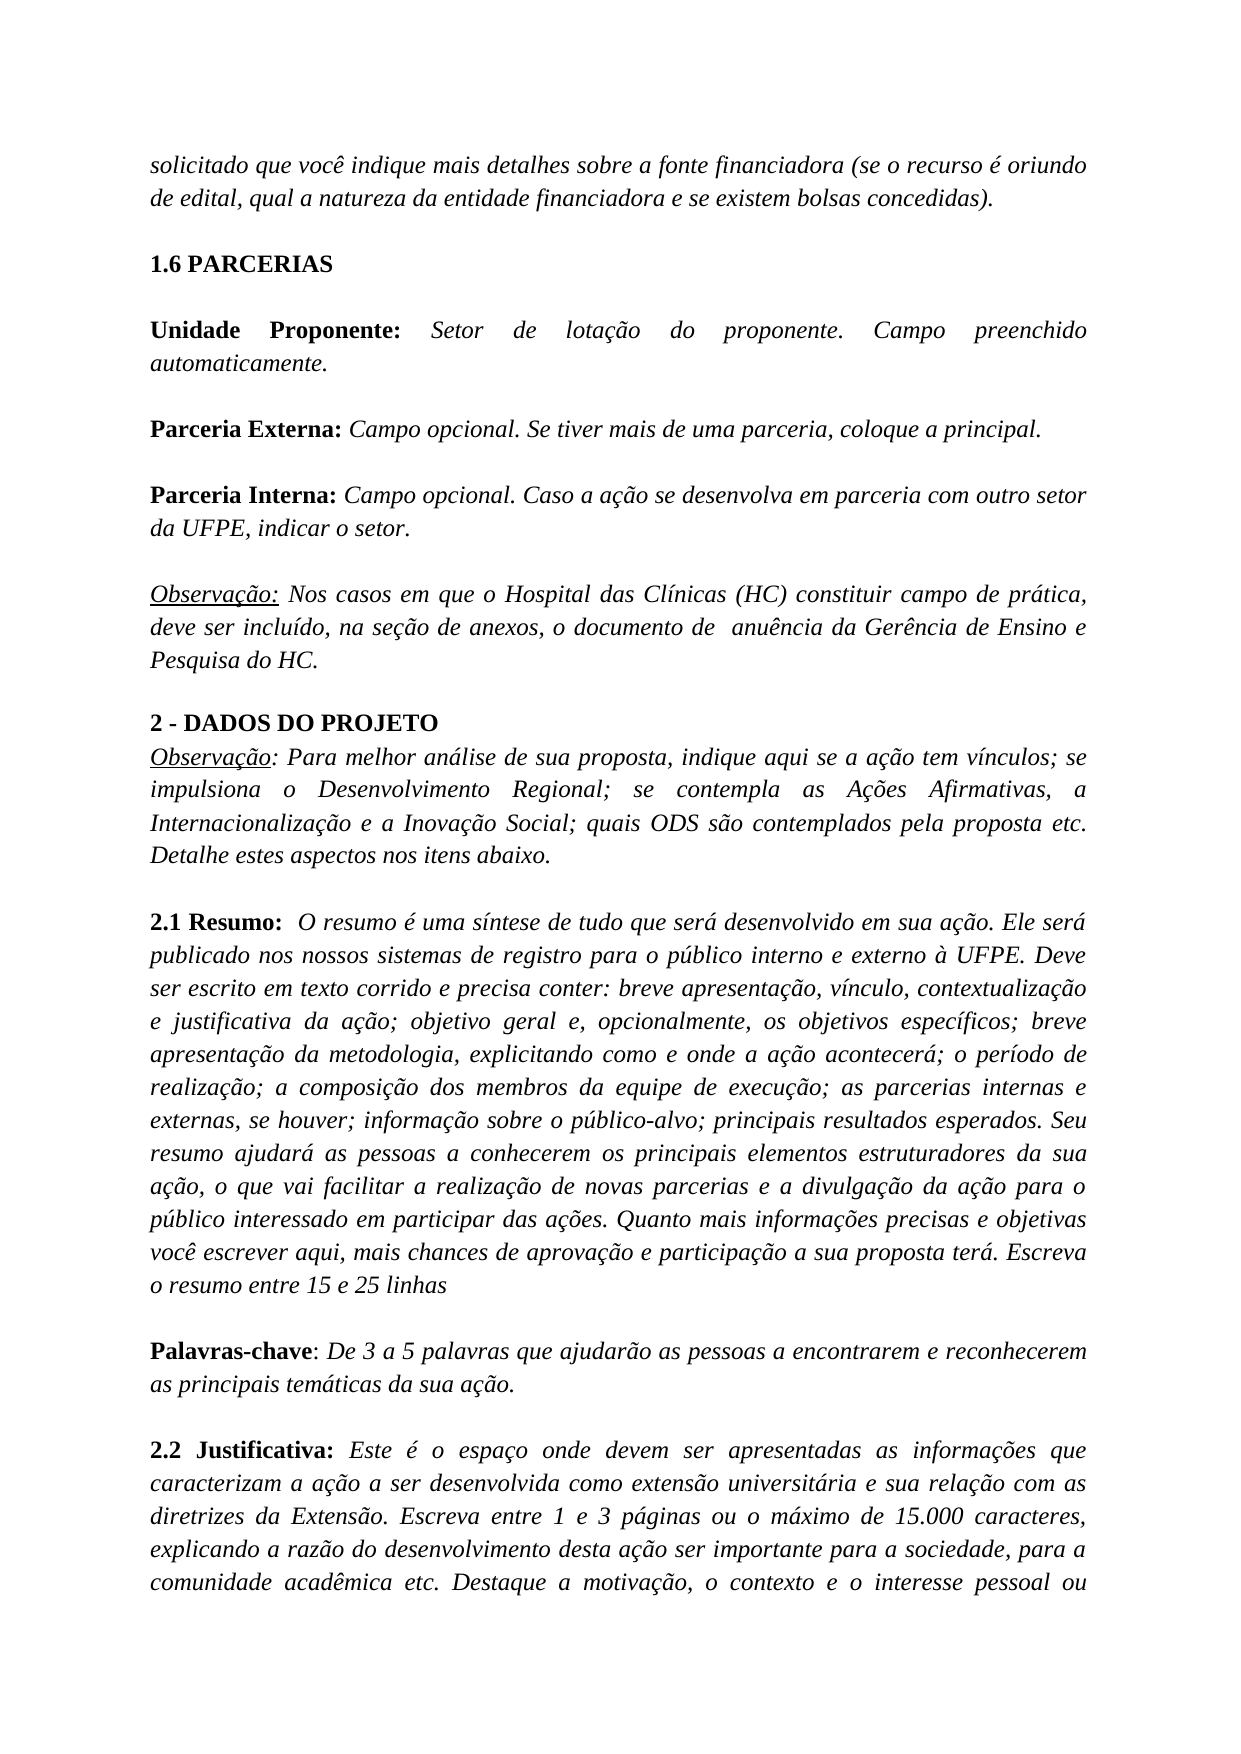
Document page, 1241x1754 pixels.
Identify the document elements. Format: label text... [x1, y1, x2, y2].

text 1.6 PARCERIAS [150, 249, 1090, 278]
text 2.1 Resumo: O resumo é uma síntese de tudo que será desenvolvido em sua ação. Ele será publicado nos nossos sistemas de registro para o público interno e externo à UFPE. Deve ser escrito em texto corrido e precisa conter: breve apresentação, vínculo, contextualização e justificativa da ação; objetivo geral e, opcionalmente, os objetivos específicos; breve apresentação da metodologia, explicitando como e onde a ação acontecerá; o período de realização; a composição dos membros da equipe de execução; as parcerias internas e externas, se houver; informação sobre o público-alvo; principais resultados esperados. Seu resumo ajudará as pessoas a conhecerem os principais elementos estruturadores da sua ação, o que vai facilitar a realização de novas parcerias e a divulgação da ação para o público interessado em participar das ações. Quanto mais informações precisas e objetivas você escrever aqui, mais chances de aprovação e participação a sua proposta terá. Escreva o resumo entre 15 e 25 linhas [150, 907, 1090, 1299]
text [150, 1435, 1090, 1596]
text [150, 150, 1090, 212]
text Palavras-chave: De 3 a 5 palavras que ajudarão as pessoas a encontrarem e reconhecerem as principais temáticas da sua ação. [150, 1336, 1090, 1398]
text Parceria Interna: Campo opcional. Caso a ação se desenvolva em parceria com outro setor da UFPE, indicar o setor. [150, 480, 1090, 542]
text Observação: Nos casos em que o Hospital das Clínicas (HC) constituir campo de prática, deve ser incluído, na seção de anexos, o documento de anuência da Gerência de Ensino e Pesquisa do HC. [150, 579, 1090, 674]
text Unidade Proponente: Setor de lotação do proponente. Campo preenchido automaticamente. [150, 315, 1090, 377]
text Parceria Externa: Campo opcional. Se tiver mais de uma parceria, coloque a principal. [150, 414, 1090, 443]
text 2 - DADOS DO PROJETO [150, 708, 1090, 737]
text Observação: Para melhor análise de sua proposta, indique aqui se a ação tem vínculos; se impulsiona o Desenvolvimento Regional; se contempla as Ações Afirmativas, a Internacionalização e a Inovação Social; quais ODS são contemplados pela proposta etc. Detalhe estes aspectos nos itens abaixo. [150, 742, 1090, 869]
